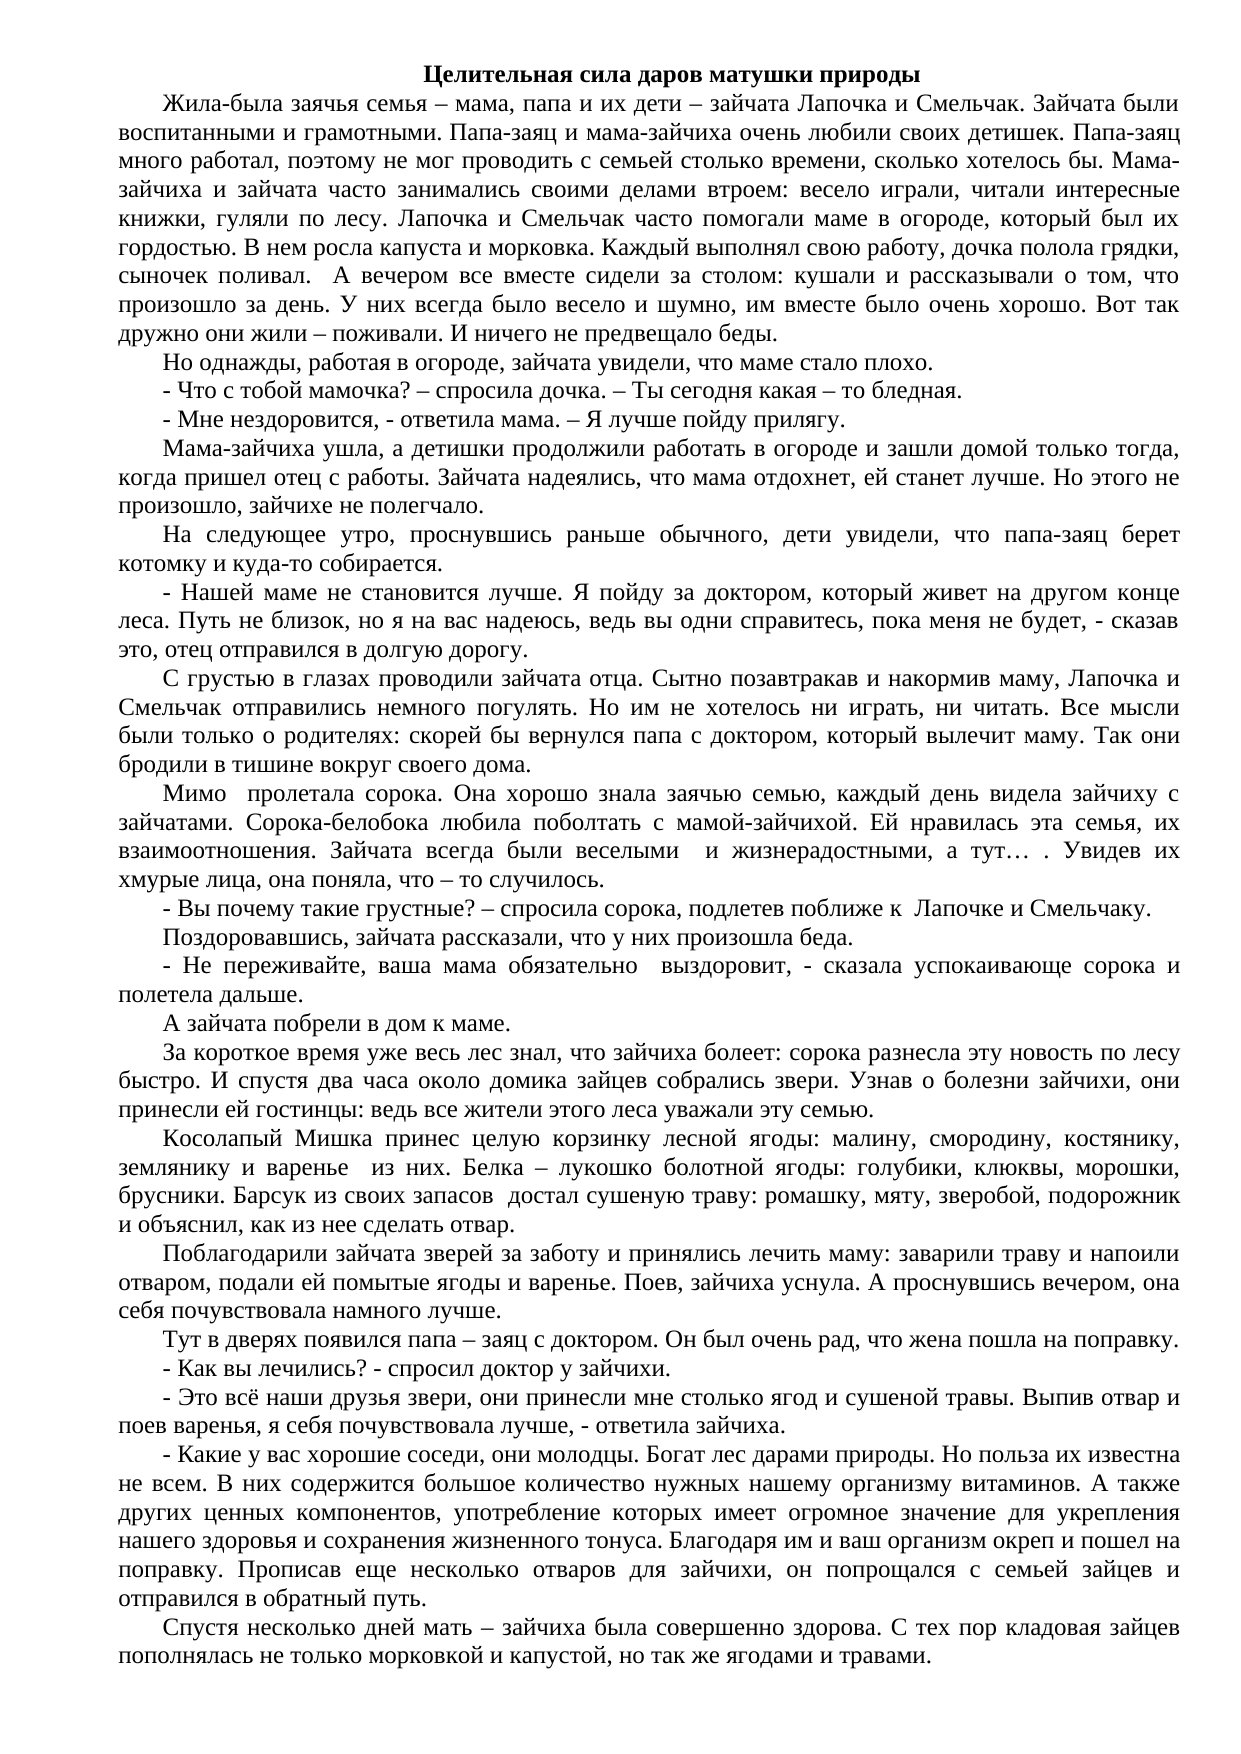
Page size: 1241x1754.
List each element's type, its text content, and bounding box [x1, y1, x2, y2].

text Но однажды, работая в огороде, зайчата увидели, что маме стало плохо. [118, 347, 1181, 375]
text За короткое время уже весь лес знал, что зайчиха болеет: сорока разнесла эту новость по лесу быстро. И спустя два часа около домика зайцев собрались звери. Узнав о болезни зайчихи, они принесли ей гостинцы: ведь все жители этого леса уважали эту семью. [118, 1037, 1181, 1123]
text На следующее утро, проснувшись раньше обычного, дети увидели, что папа-заяц берет котомку и куда-то собирается. [118, 519, 1181, 577]
text - Как вы лечились? - спросил доктор у зайчихи. [118, 1353, 1181, 1382]
text Мимо пролетала сорока. Она хорошо знала заячью семью, каждый день видела зайчиху с зайчатами. Сорока-белобока любила поболтать с мамой-зайчихой. Ей нравилась эта семья, их взаимоотношения. Зайчата всегда были веселыми и жизнерадостными, а тут… . Увидев их хмурые лица, она поняла, что – то случилось. [118, 778, 1181, 893]
text - Нашей маме не становится лучше. Я пойду за доктором, который живет на другом конце леса. Путь не близок, но я на вас надеюсь, ведь вы одни справитесь, пока меня не будет, - сказав это, отец отправился в долгую дорогу. [118, 577, 1181, 663]
text Поздоровавшись, зайчата рассказали, что у них произошла беда. [118, 922, 1181, 950]
text Косолапый Мишка принес целую корзинку лесной ягоды: малину, смородину, костянику, землянику и варенье из них. Белка – лукошко болотной ягоды: голубики, клюквы, морошки, брусники. Барсук из своих запасов достал сушеную траву: ромашку, мяту, зверобой, подорожник и объяснил, как из нее сделать отвар. [118, 1123, 1181, 1238]
text - Мне нездоровится, - ответила мама. – Я лучше пойду прилягу. [118, 404, 1181, 433]
text Жила-была заячья семья – мама, папа и их дети – зайчата Лапочка и Смельчак. Зайчата были воспитанными и грамотными. Папа-заяц и мама-зайчиха очень любили своих детишек. Папа-заяц много работал, поэтому не мог проводить с семьей столько времени, сколько хотелось бы. Мама-зайчиха и зайчата часто занимались своими делами втроем: весело играли, читали интересные книжки, гуляли по лесу. Лапочка и Смельчак часто помогали маме в огороде, который был их гордостью. В нем росла капуста и морковка. Каждый выполнял свою работу, дочка полола грядки, сыночек поливал. А вечером все вместе сидели за столом: кушали и рассказывали о том, что произошло за день. У них всегда было весело и шумно, им вместе было очень хорошо. Вот так дружно они жили – поживали. И ничего не предвещало беды. [118, 88, 1181, 347]
text Мама-зайчиха ушла, а детишки продолжили работать в огороде и зашли домой только тогда, когда пришел отец с работы. Зайчата надеялись, что мама отдохнет, ей станет лучше. Но этого не произошло, зайчихе не полегчало. [118, 433, 1181, 519]
text - Вы почему такие грустные? – спросила сорока, подлетев поближе к Лапочке и Смельчаку. [118, 893, 1181, 922]
text Спустя несколько дней мать – зайчиха была совершенно здорова. С тех пор кладовая зайцев пополнялась не только морковкой и капустой, но так же ягодами и травами. [118, 1612, 1181, 1669]
text - Это всё наши друзья звери, они принесли мне столько ягод и сушеной травы. Выпив отвар и поев варенья, я себя почувствовала лучше, - ответила зайчиха. [118, 1382, 1181, 1439]
text С грустью в глазах проводили зайчата отца. Сытно позавтракав и накормив маму, Лапочка и Смельчак отправились немного погулять. Но им не хотелось ни играть, ни читать. Все мысли были только о родителях: скорей бы вернулся папа с доктором, который вылечит маму. Так они бродили в тишине вокруг своего дома. [118, 663, 1181, 778]
text Целительная сила даров матушки природы [118, 59, 1181, 88]
text А зайчата побрели в дом к маме. [118, 1008, 1181, 1037]
text - Что с тобой мамочка? – спросила дочка. – Ты сегодня какая – то бледная. [118, 375, 1181, 404]
text - Какие у вас хорошие соседи, они молодцы. Богат лес дарами природы. Но польза их известна не всем. В них содержится большое количество нужных нашему организму витаминов. А также других ценных компонентов, употребление которых имеет огромное значение для укрепления нашего здоровья и сохранения жизненного тонуса. Благодаря им и ваш организм окреп и пошел на поправку. Прописав еще несколько отваров для зайчихи, он попрощался с семьей зайцев и отправился в обратный путь. [118, 1439, 1181, 1612]
text Тут в дверях появился папа – заяц с доктором. Он был очень рад, что жена пошла на поправку. [118, 1324, 1181, 1353]
text - Не переживайте, ваша мама обязательно выздоровит, - сказала успокаивающе сорока и полетела дальше. [118, 950, 1181, 1008]
text Поблагодарили зайчата зверей за заботу и принялись лечить маму: заварили траву и напоили отваром, подали ей помытые ягоды и варенье. Поев, зайчиха уснула. А проснувшись вечером, она себя почувствовала намного лучше. [118, 1238, 1181, 1324]
